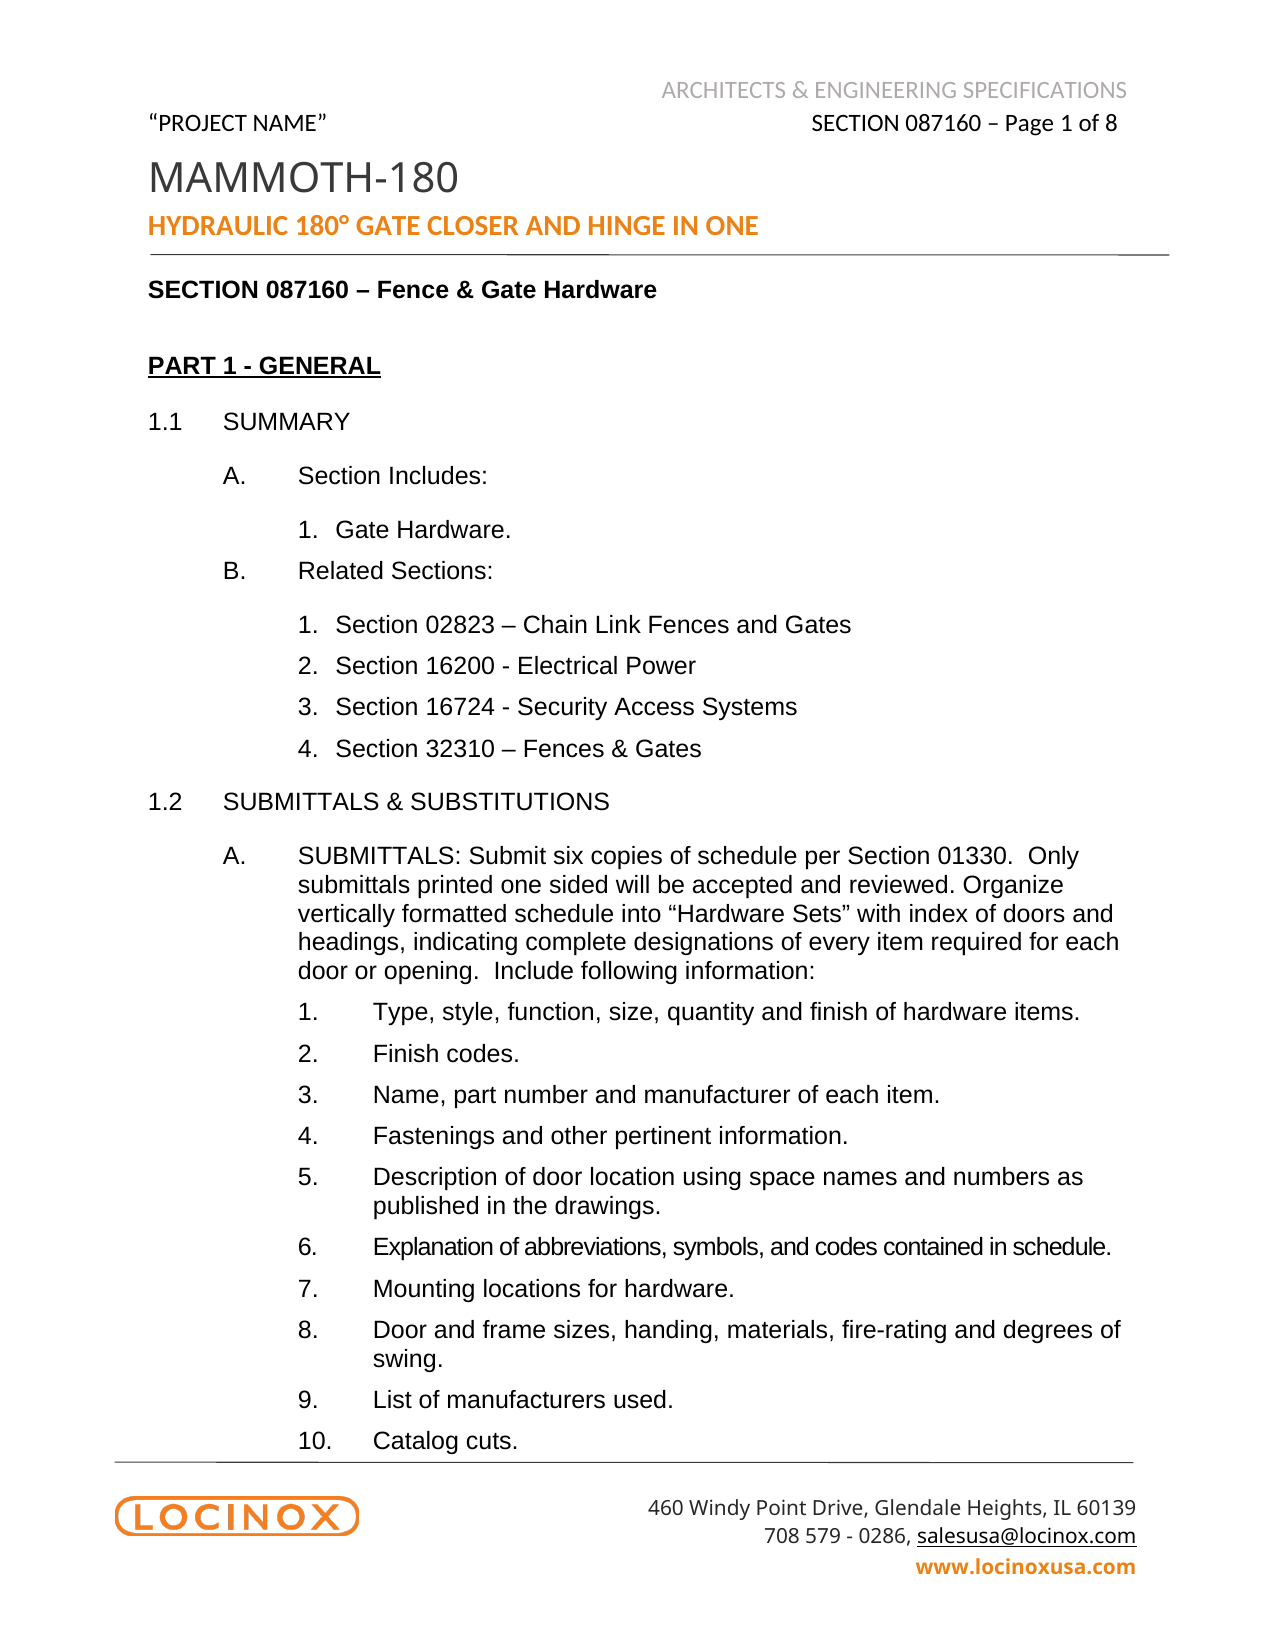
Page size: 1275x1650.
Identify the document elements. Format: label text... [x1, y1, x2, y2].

list Name, part number and manufacturer of each item. [298, 1080, 1127, 1109]
text B. Related Sections: [223, 556, 1127, 585]
list Section 32310 – Fences & Gates [298, 734, 1127, 762]
list Section 16724 - Security Access Systems [298, 692, 1127, 721]
list SUBMITTALS: Submit six copies of schedule per Section 01330. Only submittals printed one sided will be accepted and reviewed. Organize vertically formatted schedule into “Hardware Sets” with index of doors and headings, indicating complete designations of every item required for each door or opening. Include following information: [223, 841, 1127, 985]
text MAMMOTH-180 HYDRAULIC 180° GATE CLOSER AND HINGE IN ONE [148, 148, 1127, 243]
list Explanation of abbreviations, symbols, and codes contained in schedule. [298, 1232, 1127, 1261]
subtitle SECTION 087160 – Fence & Gate Hardware [148, 275, 1127, 304]
list Mounting locations for hardware. [298, 1274, 1127, 1302]
subtitle 1.1 SUMMARY [148, 407, 1127, 436]
text PART 1 - GENERAL [148, 351, 1127, 380]
list Description of door location using space names and numbers as published in the drawings. [298, 1162, 1127, 1220]
list Catalog cuts. [298, 1426, 1127, 1455]
list Finish codes. [298, 1039, 1127, 1067]
list Fastenings and other pertinent information. [298, 1121, 1127, 1150]
list Section 16200 - Electrical Power [298, 651, 1127, 680]
list Door and frame sizes, handing, materials, fire-rating and degrees of swing. [298, 1315, 1127, 1372]
text A. Section Includes: [223, 461, 1127, 490]
list List of manufacturers used. [298, 1385, 1127, 1414]
list Gate Hardware. [298, 515, 1127, 544]
list Type, style, function, size, quantity and finish of hardware items. [298, 997, 1127, 1026]
subtitle 1.2 SUBMITTALS & SUBSTITUTIONS [148, 787, 1127, 816]
list Section 02823 – Chain Link Fences and Gates [298, 610, 1127, 639]
